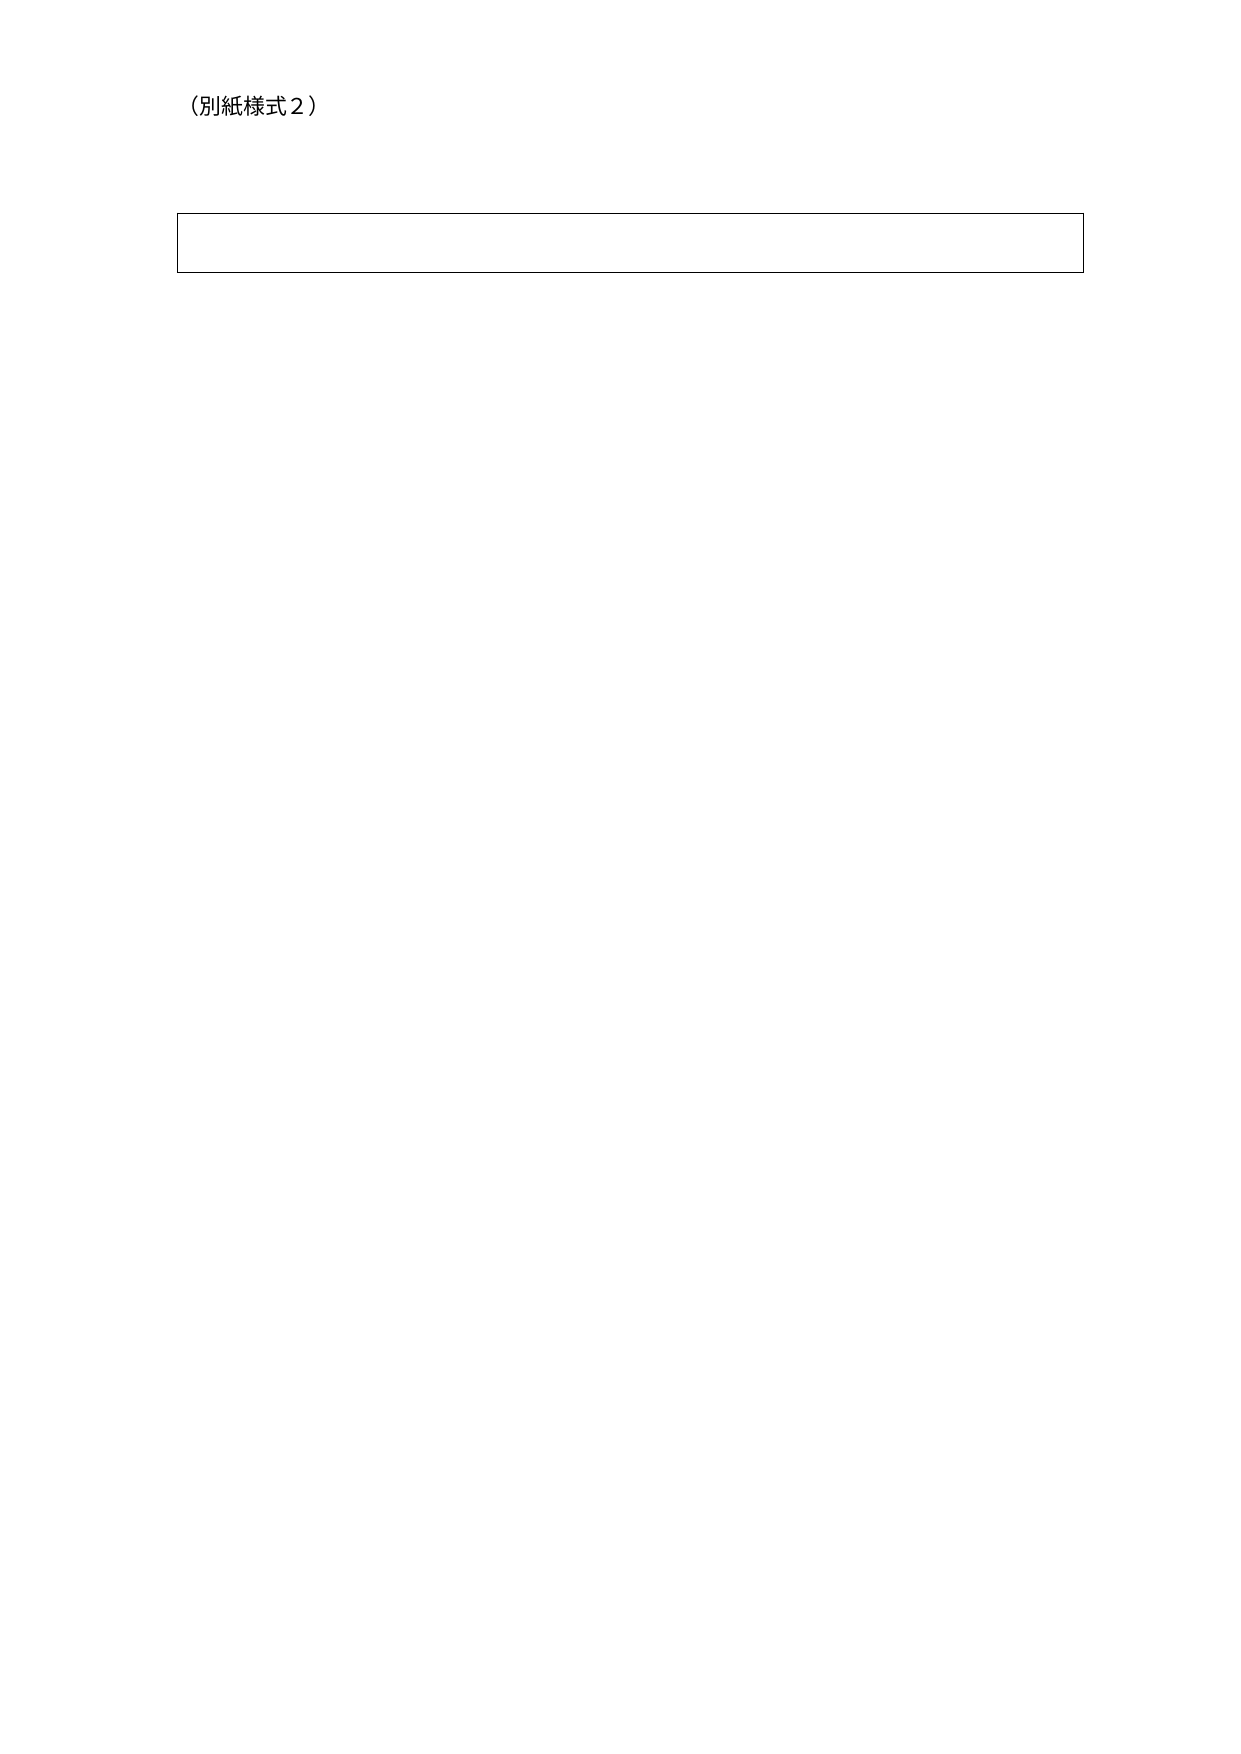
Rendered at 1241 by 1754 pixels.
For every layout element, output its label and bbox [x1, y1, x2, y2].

table_cell [178, 214, 1083, 272]
